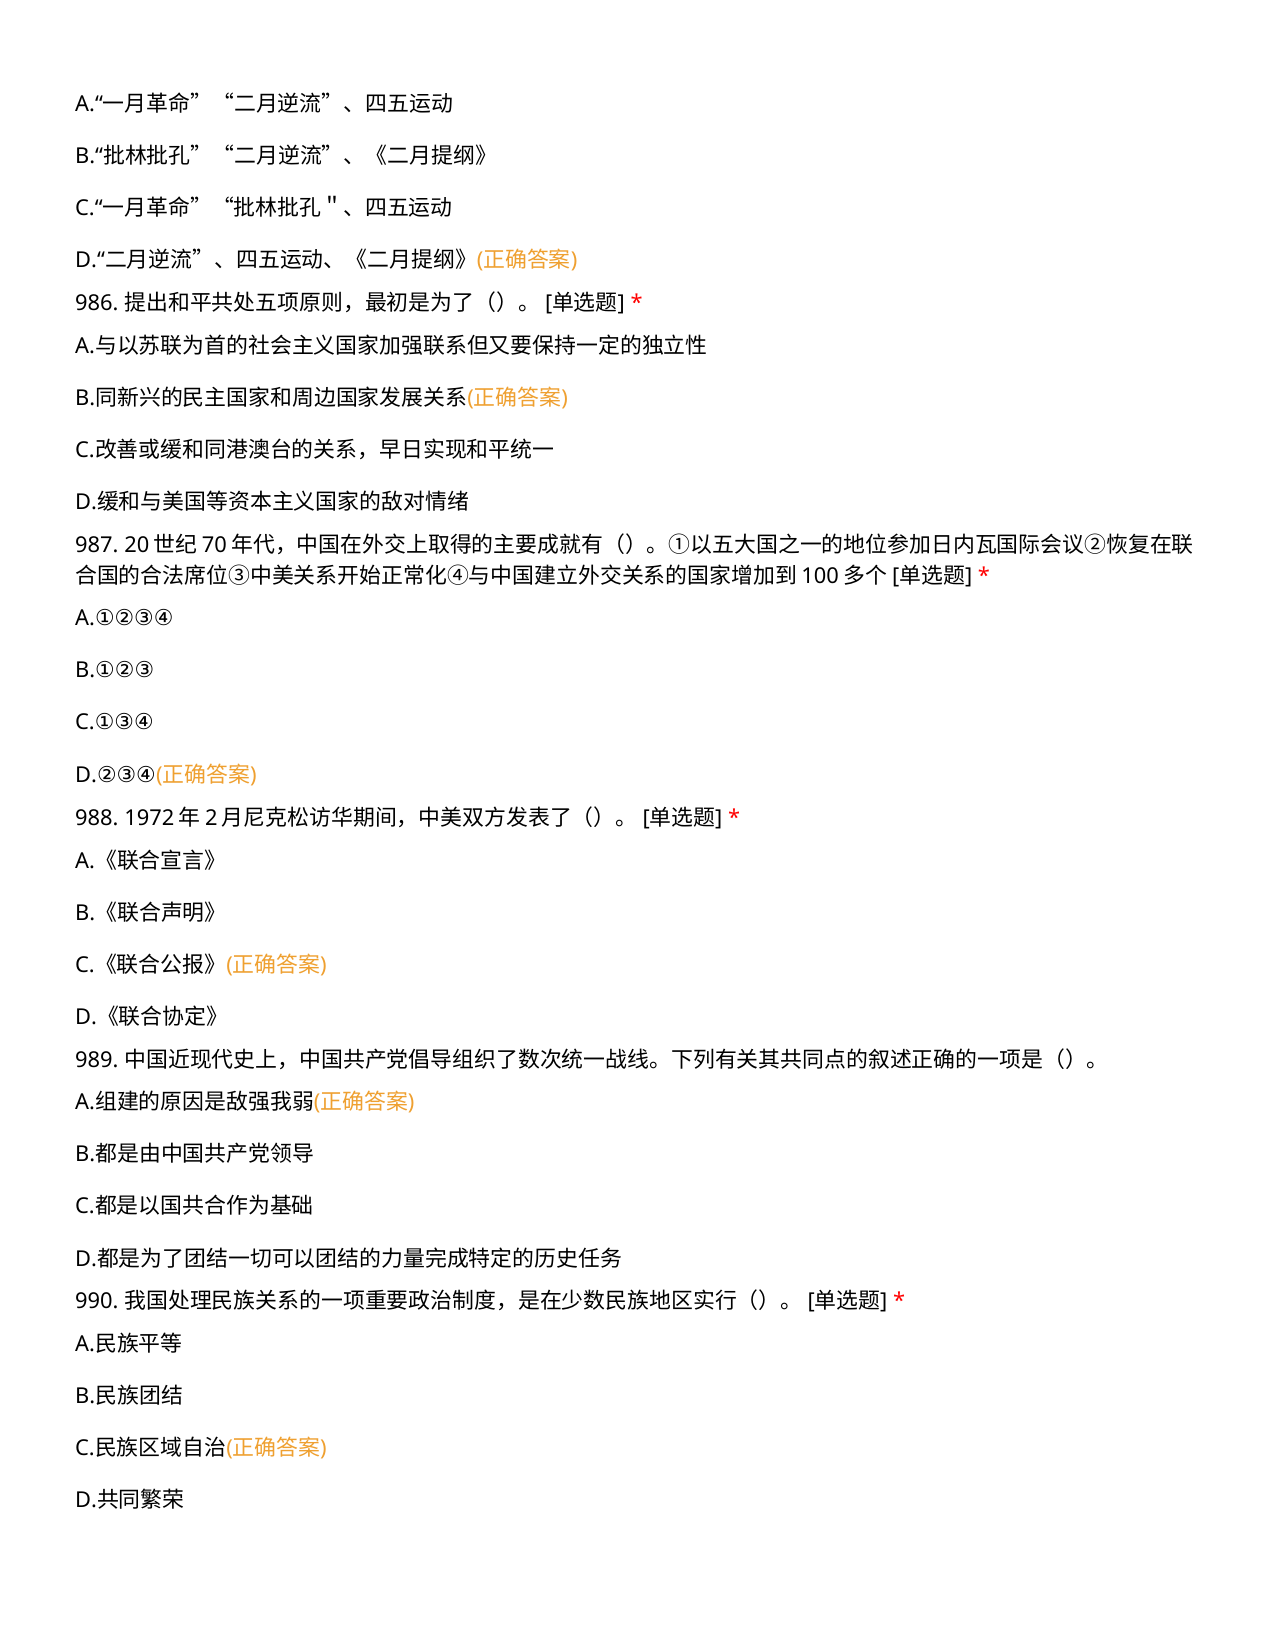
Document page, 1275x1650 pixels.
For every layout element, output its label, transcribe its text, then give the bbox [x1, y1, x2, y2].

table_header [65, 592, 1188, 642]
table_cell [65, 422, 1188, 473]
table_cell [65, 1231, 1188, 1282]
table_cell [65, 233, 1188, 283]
text 987. 20世纪70年代，中国在外交上取得的主要成就有（）。①以五大国之一的地位参加日内瓦国际会议②恢复在联合国的合法席位③中美关系开始正常化④与中国建立外交关系的国家增加到100多个 [单选题] * [75, 527, 1200, 590]
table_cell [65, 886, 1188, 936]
text 986. 提出和平共处五项原则，最初是为了（）。 [单选题] * [75, 285, 1200, 317]
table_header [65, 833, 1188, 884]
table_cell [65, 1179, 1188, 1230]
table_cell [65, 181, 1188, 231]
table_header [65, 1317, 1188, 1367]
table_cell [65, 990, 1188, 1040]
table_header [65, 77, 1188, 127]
text 990. 我国处理民族关系的一项重要政治制度，是在少数民族地区实行（）。 [单选题] * [75, 1283, 1200, 1315]
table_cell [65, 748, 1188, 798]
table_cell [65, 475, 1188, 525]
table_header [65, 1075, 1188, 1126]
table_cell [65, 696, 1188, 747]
text 989. 中国近现代史上，中国共产党倡导组织了数次统一战线。下列有关其共同点的叙述正确的一项是（）。 [75, 1042, 1200, 1073]
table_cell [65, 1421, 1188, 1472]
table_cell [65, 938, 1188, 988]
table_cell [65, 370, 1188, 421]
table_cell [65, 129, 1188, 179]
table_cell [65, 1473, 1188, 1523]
text 988. 1972年2月尼克松访华期间，中美双方发表了（）。 [单选题] * [75, 800, 1200, 832]
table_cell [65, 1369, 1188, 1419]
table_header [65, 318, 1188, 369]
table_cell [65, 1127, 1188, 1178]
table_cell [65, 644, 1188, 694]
